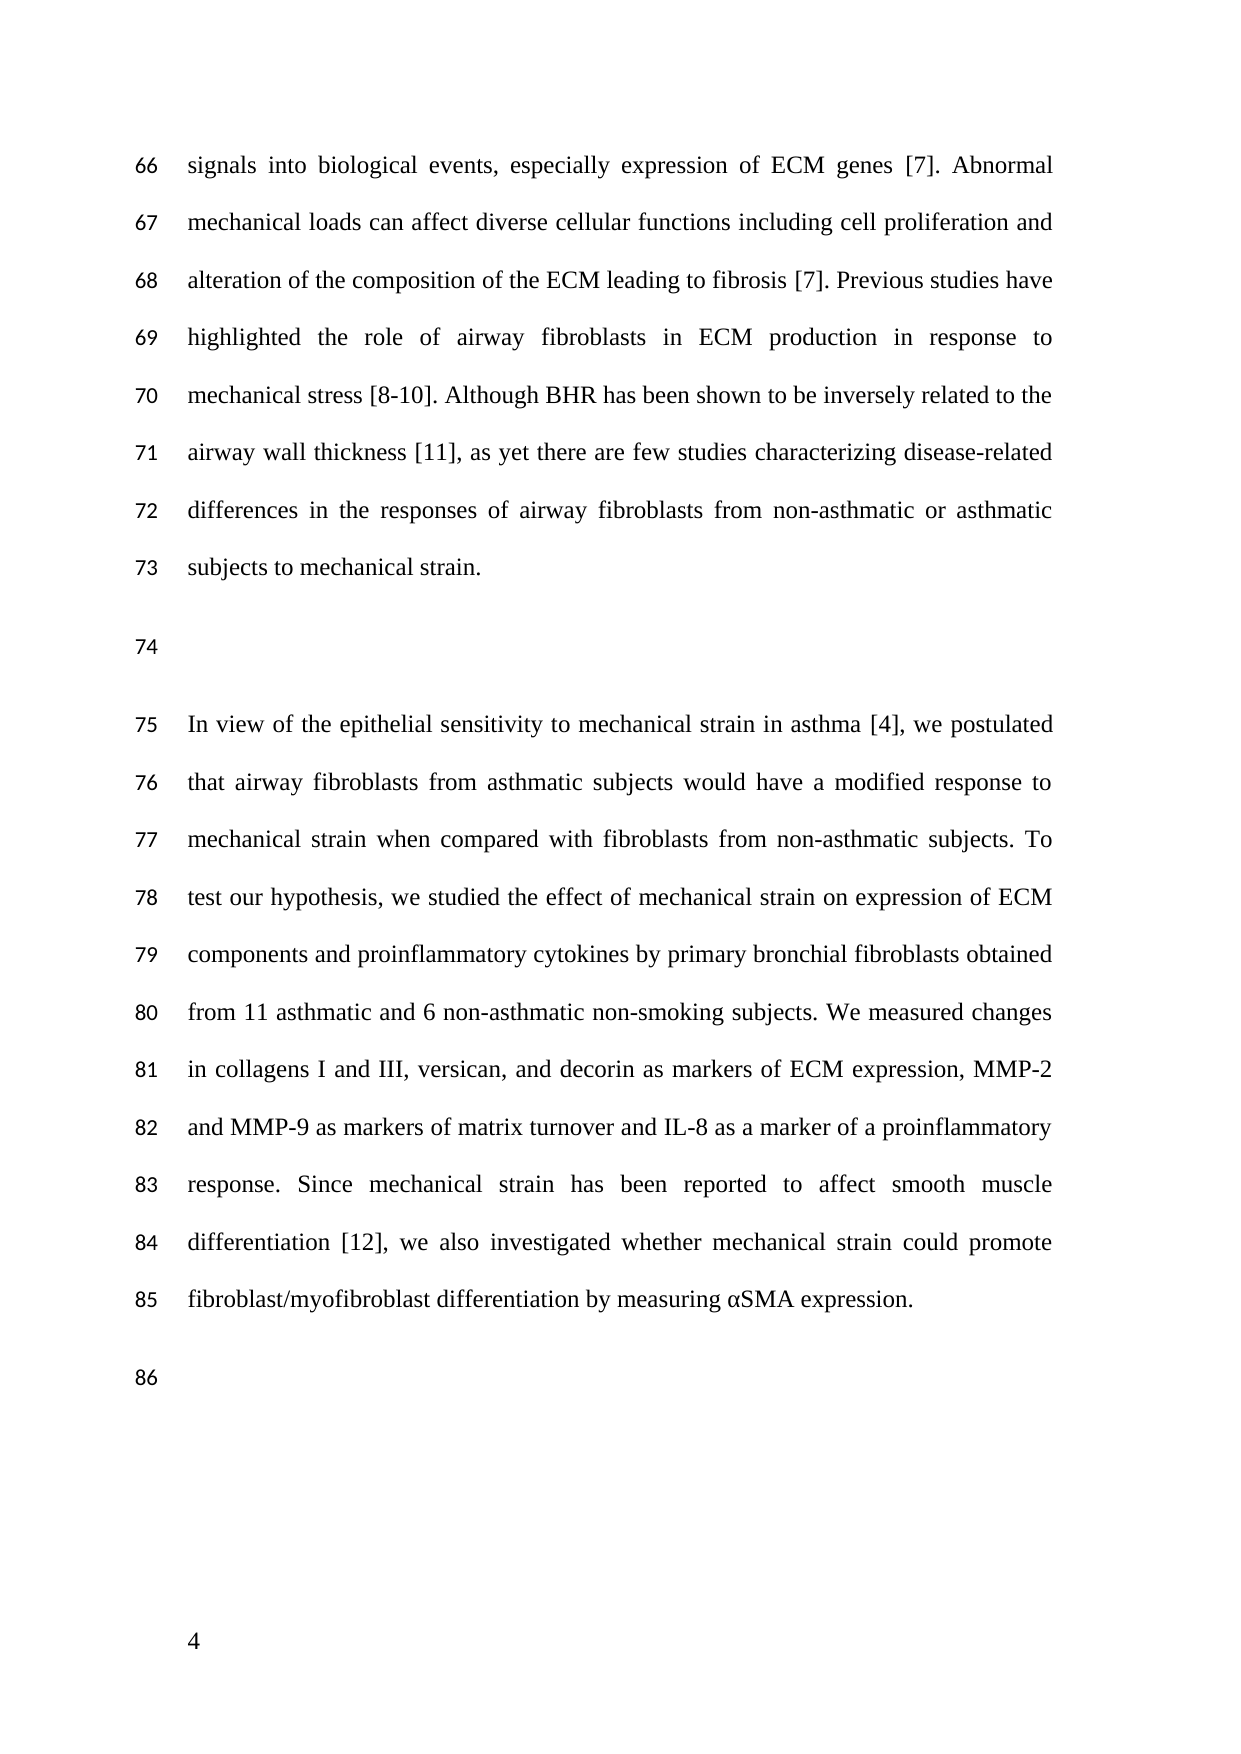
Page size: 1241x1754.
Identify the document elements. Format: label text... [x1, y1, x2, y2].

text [187, 150, 1053, 581]
text In view of the epithelial sensitivity to mechanical strain in asthma [4], we postulated that airway fibroblasts from asthmatic subjects would have a modified response to mechanical strain when compared with fibroblasts from non-asthmatic subjects. To test our hypothesis, we studied the effect of mechanical strain on expression of ECM components and proinflammatory cytokines by primary bronchial fibroblasts obtained from 11 asthmatic and 6 non-asthmatic non-smoking subjects. We measured changes in collagens I and III, versican, and decorin as markers of ECM expression, MMP-2 and MMP-9 as markers of matrix turnover and IL-8 as a marker of a proinflammatory response. Since mechanical strain has been reported to affect smooth muscle differentiation [12], we also investigated whether mechanical strain could promote fibroblast/myofibroblast differentiation by measuring αSMA expression. [187, 709, 1053, 1313]
